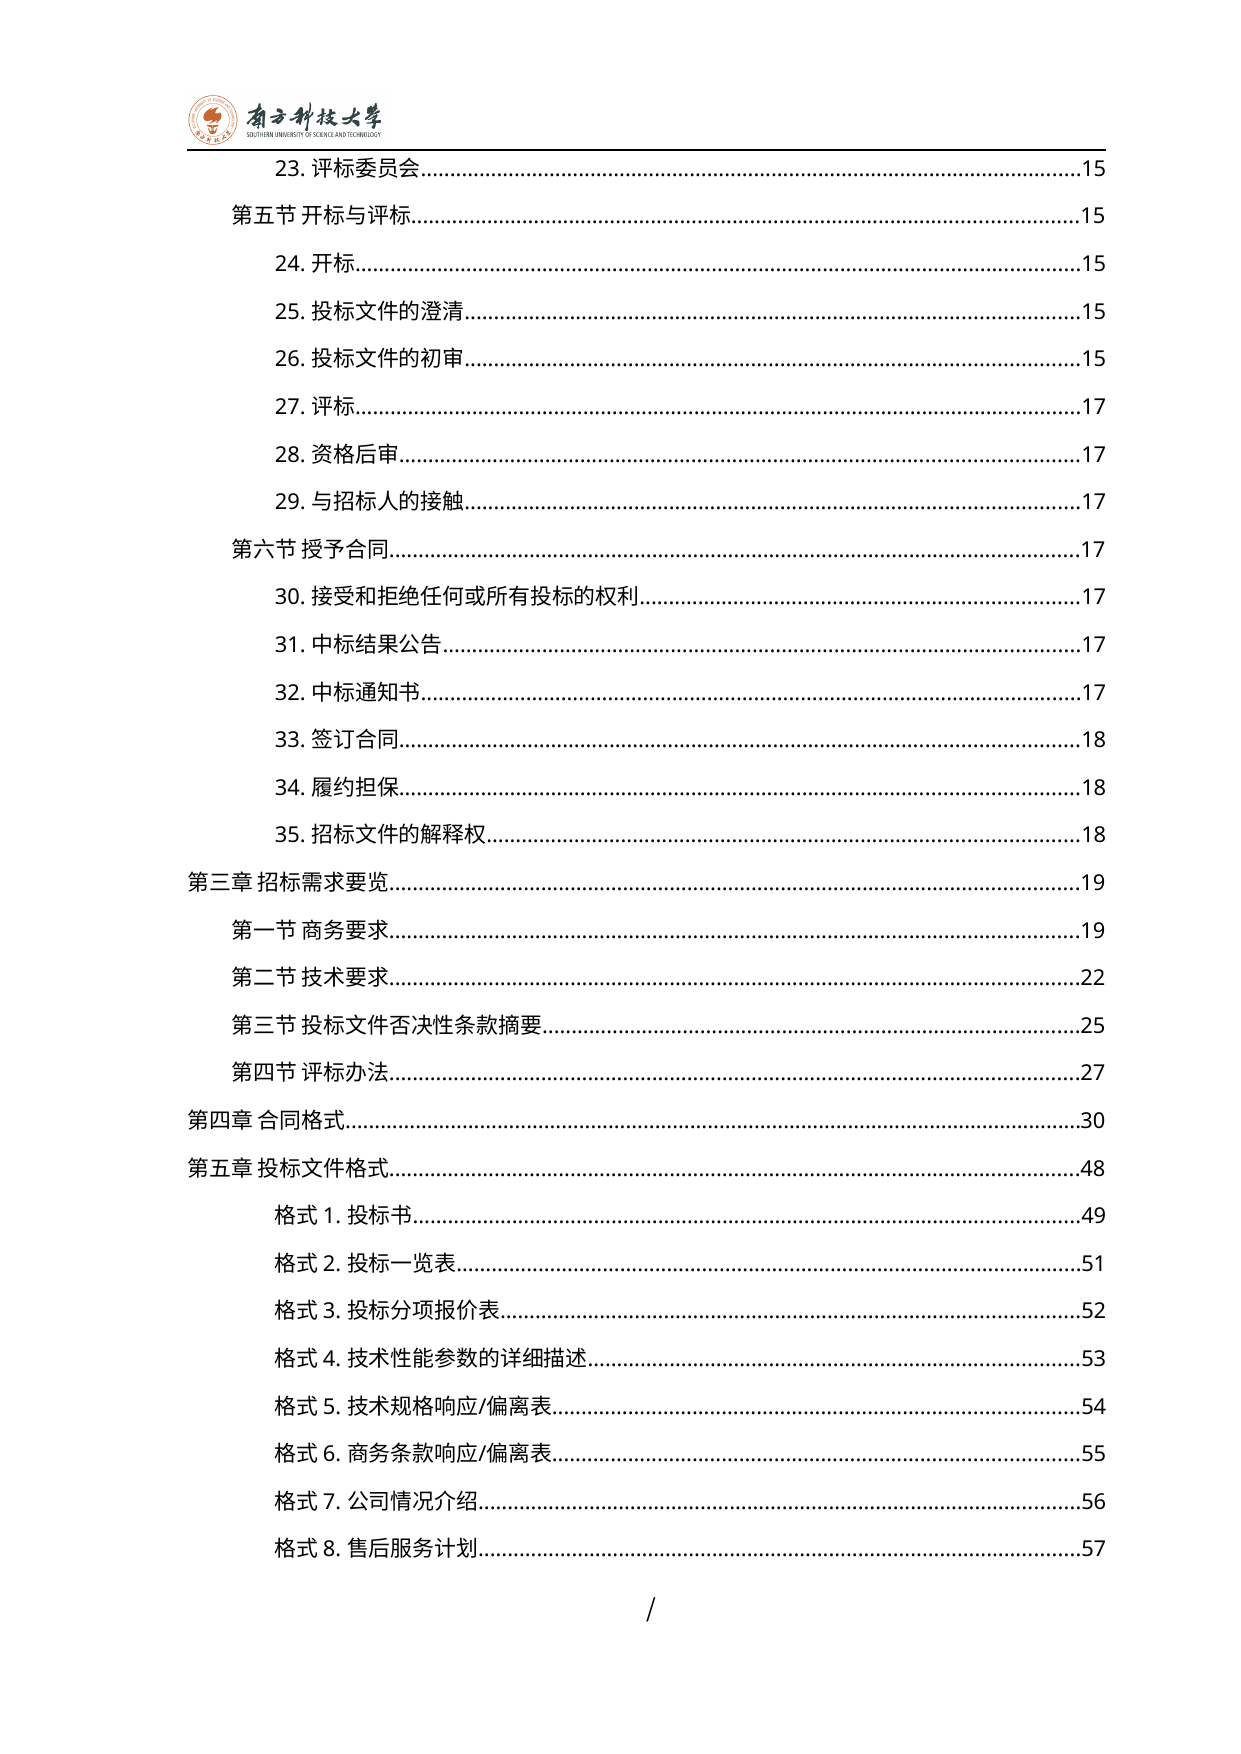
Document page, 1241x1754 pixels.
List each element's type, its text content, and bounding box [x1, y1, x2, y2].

text 30. 接受和拒绝任何或所有投标的权利 17 [274, 579, 1106, 611]
text 格式8. 售后服务计划 57 [274, 1531, 1106, 1563]
text 格式7. 公司情况介绍 56 [274, 1484, 1106, 1516]
text 26. 投标文件的初审 15 [274, 341, 1106, 373]
text 第三节 投标文件否决性条款摘要 25 [231, 1008, 1106, 1039]
text 23. 评标委员会 15 [274, 151, 1106, 183]
text 第四章 合同格式 30 [187, 1103, 1106, 1135]
text 格式1. 投标书 49 [274, 1198, 1106, 1230]
text 34. 履约担保 18 [274, 770, 1106, 802]
text 33. 签订合同 18 [274, 722, 1106, 754]
text 第五节 开标与评标 15 [231, 198, 1106, 230]
text 第二节 技术要求 22 [231, 960, 1106, 992]
text 格式3. 投标分项报价表 52 [274, 1293, 1106, 1325]
text 27. 评标 17 [274, 389, 1106, 421]
text 28. 资格后审 17 [274, 437, 1106, 468]
text 格式6. 商务条款响应/偏离表 55 [274, 1436, 1106, 1468]
text 31. 中标结果公告 17 [274, 627, 1106, 659]
text 35. 招标文件的解释权 18 [274, 817, 1106, 849]
text 第六节 授予合同 17 [231, 532, 1106, 563]
text 第一节 商务要求 19 [231, 913, 1106, 944]
text 第五章 投标文件格式 48 [187, 1151, 1106, 1182]
picture [187, 88, 388, 148]
text 25. 投标文件的澄清 15 [274, 294, 1106, 326]
text 格式4. 技术性能参数的详细描述 53 [274, 1341, 1106, 1373]
text 32. 中标通知书 17 [274, 674, 1106, 706]
text 29. 与招标人的接触 17 [274, 484, 1106, 516]
text 格式5. 技术规格响应/偏离表 54 [274, 1389, 1106, 1420]
text 第四节 评标办法 27 [231, 1055, 1106, 1087]
text 格式2. 投标一览表 51 [274, 1246, 1106, 1278]
text 第三章 招标需求要览 19 [187, 865, 1106, 897]
text 24. 开标 15 [274, 246, 1106, 278]
